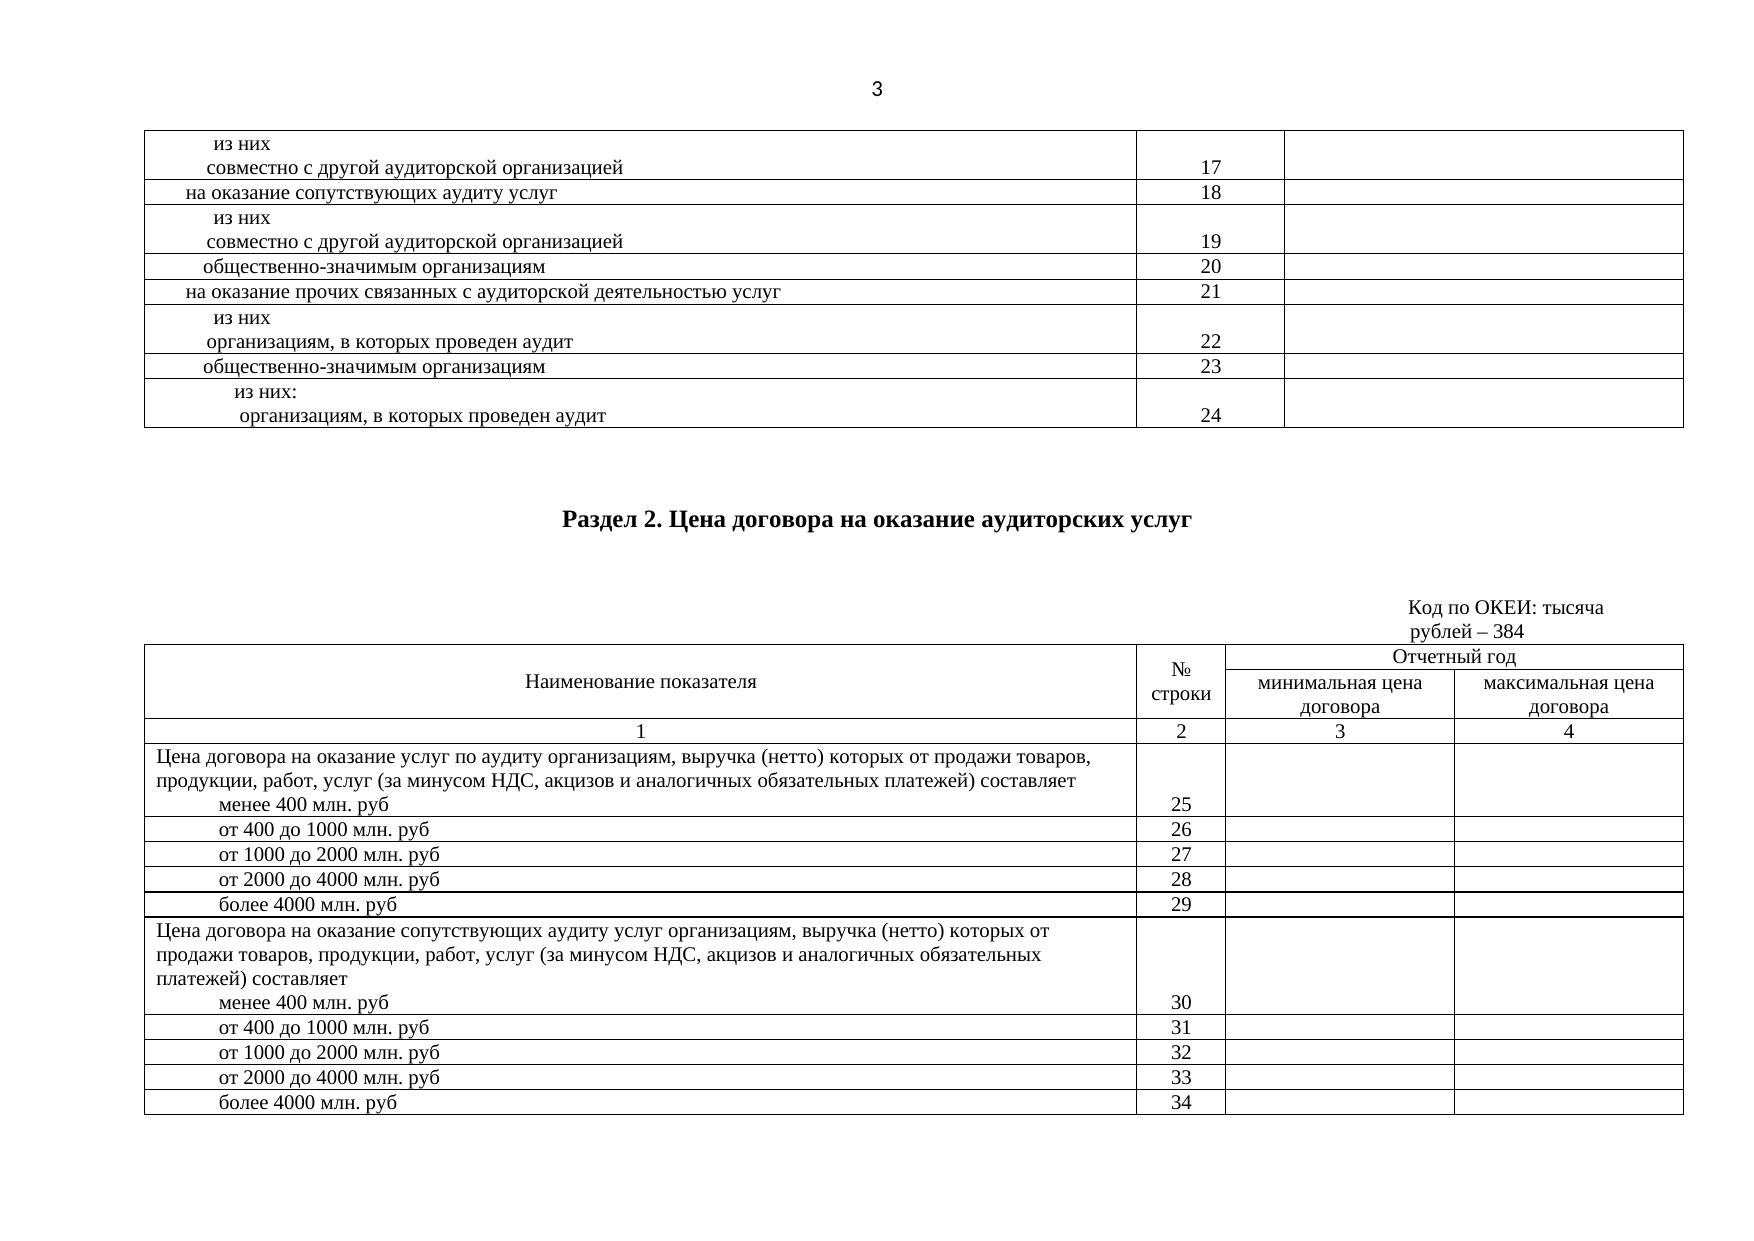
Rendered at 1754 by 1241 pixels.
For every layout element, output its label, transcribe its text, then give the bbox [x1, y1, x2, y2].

table_cell [1226, 744, 1454, 816]
table_cell общественно-значимым организациям [145, 254, 1136, 278]
table_cell 32 [1137, 1040, 1225, 1064]
table_cell 28 [1137, 867, 1225, 891]
table_cell [1226, 842, 1454, 866]
table_cell [1285, 379, 1683, 427]
table_cell 33 [1137, 1065, 1225, 1089]
table_cell на оказание прочих связанных с аудиторской деятельностью услуг [145, 280, 1136, 303]
table_cell 34 [1137, 1090, 1225, 1114]
table_cell более 4000 млн. руб [145, 1090, 1136, 1114]
table_cell от 2000 до 4000 млн. руб [145, 1065, 1136, 1089]
table_cell минимальная цена договора [1226, 670, 1454, 718]
table_cell [1455, 867, 1683, 891]
table_cell 30 [1137, 918, 1225, 1014]
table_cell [145, 205, 1136, 253]
table_cell 19 [1137, 205, 1284, 253]
table_cell из них организациям, в которых проведен аудит [145, 305, 1136, 353]
table_header № строки [1137, 645, 1225, 718]
table_cell [1226, 918, 1454, 1014]
table_cell [1285, 131, 1683, 179]
table_cell 1 [145, 719, 1136, 743]
table_cell 26 [1137, 817, 1225, 841]
table_cell [1455, 1090, 1683, 1114]
table_cell 29 [1137, 893, 1225, 916]
table_cell 27 [1137, 842, 1225, 866]
table_cell Цена договора на оказание услуг по аудиту организациям, выручка (нетто) которых от продажи товаров, продукции, работ, услуг (за минусом НДС, акцизов и аналогичных обязательных платежей) составляет менее 400 млн. руб [145, 744, 1136, 816]
table_cell от 1000 до 2000 млн. руб [145, 1040, 1136, 1064]
table_cell [1226, 817, 1454, 841]
table_cell 2 [1137, 719, 1225, 743]
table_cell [145, 131, 1136, 179]
table_cell [1285, 354, 1683, 378]
table_cell [1285, 305, 1683, 353]
table_cell 18 [1137, 180, 1284, 204]
table_cell [1226, 867, 1454, 891]
table_cell от 2000 до 4000 млн. руб [145, 867, 1136, 891]
table_cell [1226, 1015, 1454, 1039]
table_cell Цена договора на оказание сопутствующих аудиту услуг организациям, выручка (нетто) которых от продажи товаров, продукции, работ, услуг (за минусом НДС, акцизов и аналогичных обязательных платежей) составляет менее 400 млн. руб [145, 918, 1136, 1014]
table_cell [1455, 1040, 1683, 1064]
table_cell 31 [1137, 1015, 1225, 1039]
table_cell максимальная цена договора [1455, 670, 1683, 718]
table_cell [1226, 1040, 1454, 1064]
table_cell 25 [1137, 744, 1225, 816]
table_cell 24 [1137, 379, 1284, 427]
table_cell от 400 до 1000 млн. руб [145, 817, 1136, 841]
table_cell [1226, 1065, 1454, 1089]
table_cell [1455, 918, 1683, 1014]
table_cell на оказание сопутствующих аудиту услуг [145, 180, 1136, 204]
text Раздел 2. Цена договора на оказание аудиторских услуг [118, 504, 1636, 533]
table_header Наименование показателя [145, 645, 1136, 718]
table_cell [1285, 280, 1683, 303]
table_cell [1285, 180, 1683, 204]
table_cell 21 [1137, 280, 1284, 303]
table_header Отчетный год [1226, 645, 1683, 668]
table_cell 17 [1137, 131, 1284, 179]
table_cell от 1000 до 2000 млн. руб [145, 842, 1136, 866]
table_cell 22 [1137, 305, 1284, 353]
table_cell [1285, 205, 1683, 253]
table_cell 23 [1137, 354, 1284, 378]
table_cell [1455, 744, 1683, 816]
table_cell более 4000 млн. руб [145, 893, 1136, 916]
table_cell общественно-значимым организациям [145, 354, 1136, 378]
table_cell 20 [1137, 254, 1284, 278]
table_cell 3 [1226, 719, 1454, 743]
table_cell [1455, 1065, 1683, 1089]
table_cell [1226, 893, 1454, 916]
table_cell от 400 до 1000 млн. руб [145, 1015, 1136, 1039]
table_cell из них: организациям, в которых проведен аудит [145, 379, 1136, 427]
table_cell [1455, 893, 1683, 916]
table_cell [1455, 1015, 1683, 1039]
table_cell 4 [1455, 719, 1683, 743]
table_cell [1455, 817, 1683, 841]
text Код по ОКЕИ: тысяча рублей – 384 [1298, 595, 1636, 643]
table_cell [1285, 254, 1683, 278]
table_cell [1226, 1090, 1454, 1114]
table_cell [1455, 842, 1683, 866]
